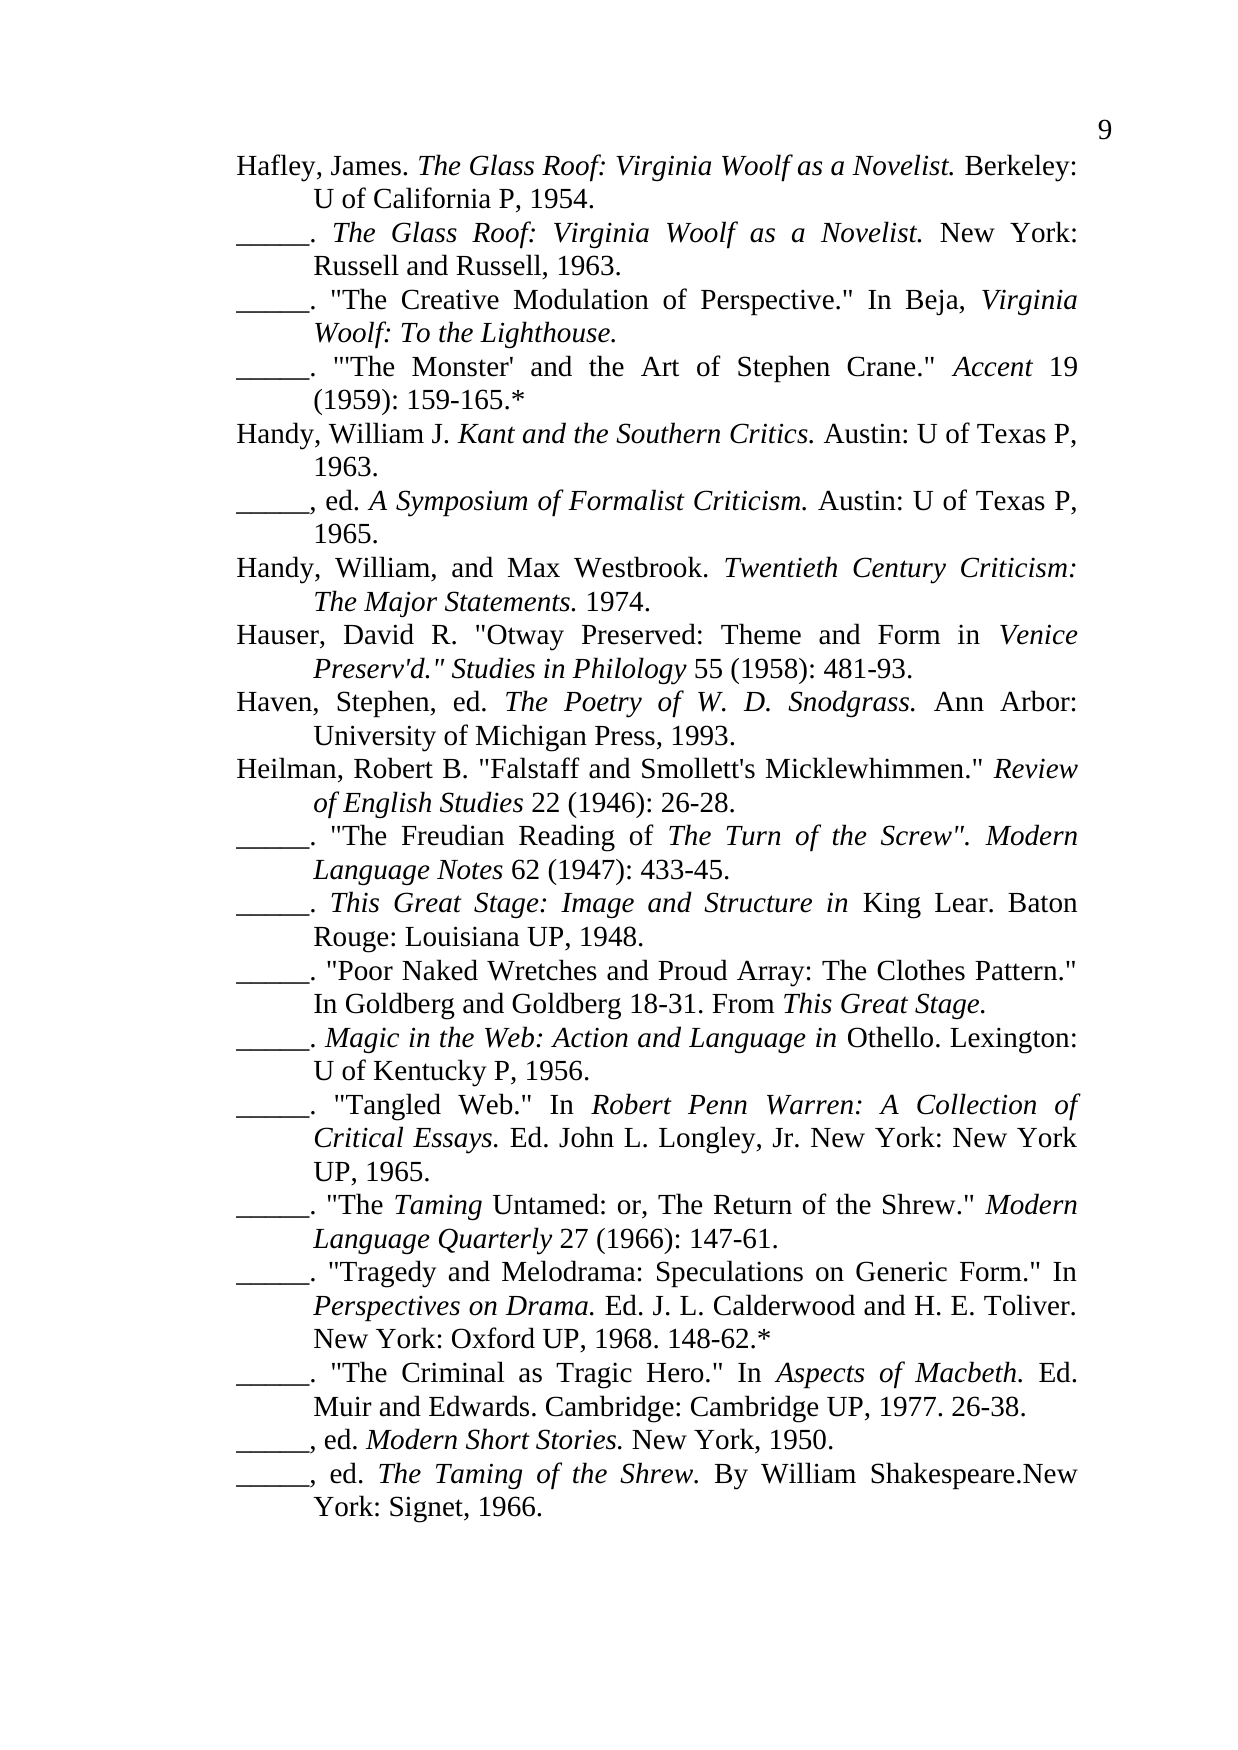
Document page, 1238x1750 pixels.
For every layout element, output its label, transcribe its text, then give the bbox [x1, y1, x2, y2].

text Handy, William J. Kant and the Southern Critics. Austin: U of Texas P, 1963. [236, 416, 1078, 483]
text _____. This Great Stage: Image and Structure in King Lear. Baton Rouge: Louisiana UP, 1948. [236, 886, 1078, 953]
text Hauser, David R. "Otway Preserved: Theme and Form in Venice Preserv'd." Studies in Philology 55 (1958): 481-93. [236, 617, 1078, 684]
text _____. The Glass Roof: Virginia Woolf as a Novelist. New York: Russell and Russell, 1963. [236, 215, 1078, 282]
text _____. "Poor Naked Wretches and Proud Array: The Clothes Pattern." In Goldberg and Goldberg 18-31. From This Great Stage. [236, 953, 1078, 1020]
text _____, ed. A Symposium of Formalist Criticism. Austin: U of Texas P, 1965. [236, 483, 1078, 550]
text Hafley, James. The Glass Roof: Virginia Woolf as a Novelist. Berkeley: U of California P, 1954. [236, 148, 1078, 215]
text _____. "The Criminal as Tragic Hero." In Aspects of Macbeth. Ed. Muir and Edwards. Cambridge: Cambridge UP, 1977. 26-38. [236, 1355, 1078, 1422]
text _____, ed. The Taming of the Shrew. By William Shakespeare.New York: Signet, 1966. [236, 1456, 1078, 1523]
text _____. "Tragedy and Melodrama: Speculations on Generic Form." In Perspectives on Drama. Ed. J. L. Calderwood and H. E. Toliver. New York: Oxford UP, 1968. 148-62.* [236, 1254, 1078, 1355]
text Heilman, Robert B. "Falstaff and Smollett's Micklewhimmen." Review of English Studies 22 (1946): 26-28. [236, 751, 1078, 818]
text _____. "The Freudian Reading of The Turn of the Screw". Modern Language Notes 62 (1947): 433-45. [236, 818, 1078, 886]
text _____. "Tangled Web." In Robert Penn Warren: A Collection of Critical Essays. Ed. John L. Longley, Jr. New York: New York UP, 1965. [236, 1087, 1078, 1187]
text _____. "The Taming Untamed: or, The Return of the Shrew." Modern Language Quarterly 27 (1966): 147-61. [236, 1187, 1078, 1254]
text _____, ed. Modern Short Stories. New York, 1950. [236, 1422, 1078, 1456]
text Haven, Stephen, ed. The Poetry of W. D. Snodgrass. Ann Arbor: University of Michigan Press, 1993. [236, 684, 1078, 751]
text Handy, William, and Max Westbrook. Twentieth Century Criticism: The Major Statements. 1974. [236, 550, 1078, 617]
text _____. Magic in the Web: Action and Language in Othello. Lexington: U of Kentucky P, 1956. [236, 1020, 1078, 1087]
text _____. "'The Monster' and the Art of Stephen Crane." Accent 19 (1959): 159-165.* [236, 349, 1078, 416]
text _____. "The Creative Modulation of Perspective." In Beja, Virginia Woolf: To the Lighthouse. [236, 282, 1078, 349]
